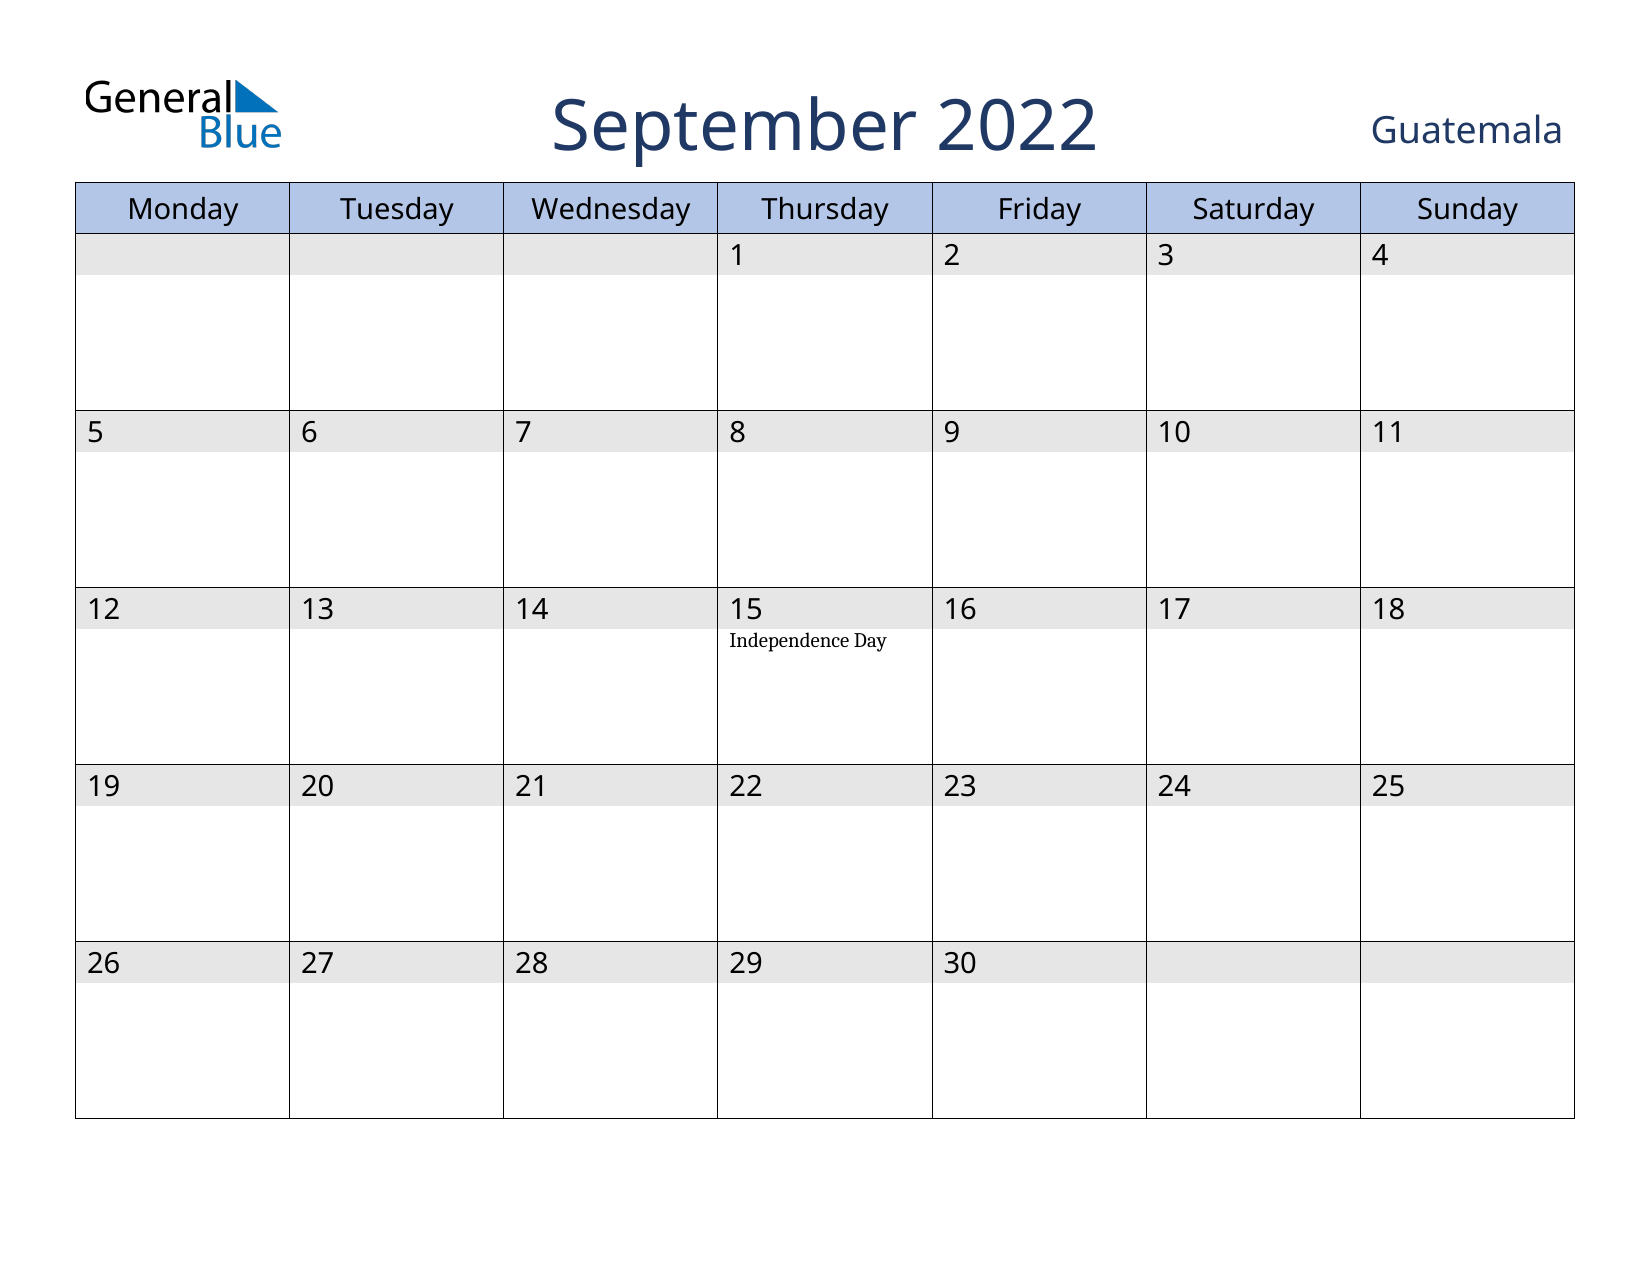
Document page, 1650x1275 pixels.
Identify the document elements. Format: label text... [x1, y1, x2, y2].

table_cell Tuesday [290, 183, 503, 233]
table_cell [76, 452, 289, 587]
table_cell [933, 629, 1146, 764]
table_cell 2 [933, 234, 1146, 275]
table_cell Thursday [718, 183, 932, 233]
table_cell [504, 983, 717, 1118]
table_header September 2022 [504, 75, 1146, 182]
table_cell Monday [76, 183, 289, 233]
table_cell 4 [1361, 234, 1574, 275]
table_cell 5 [76, 411, 289, 452]
table_cell [718, 452, 932, 587]
table_cell 8 [718, 411, 932, 452]
table_cell 9 [933, 411, 1146, 452]
table_cell Friday [933, 183, 1146, 233]
table_cell 13 [290, 588, 503, 629]
table_header [76, 75, 503, 182]
table_cell 26 [76, 942, 289, 983]
table_cell Wednesday [504, 183, 717, 233]
table_cell 22 [718, 765, 932, 806]
table_cell [290, 629, 503, 764]
table_cell [718, 806, 932, 941]
table_cell 27 [290, 942, 503, 983]
table_cell [290, 452, 503, 587]
table_cell 25 [1361, 765, 1574, 806]
table_cell 12 [76, 588, 289, 629]
table_cell [504, 629, 717, 764]
table_cell 23 [933, 765, 1146, 806]
table_cell [1361, 629, 1574, 764]
table_cell [1147, 452, 1360, 587]
table_header Guatemala [1146, 75, 1574, 182]
table_cell [1361, 806, 1574, 941]
table_cell 19 [76, 765, 289, 806]
table_cell 3 [1147, 234, 1360, 275]
table_cell 29 [718, 942, 932, 983]
table_cell [504, 806, 717, 941]
table_cell 15 [718, 588, 932, 629]
table_cell [1361, 275, 1574, 410]
table_cell [718, 983, 932, 1118]
table_cell [933, 806, 1146, 941]
table_cell 10 [1147, 411, 1360, 452]
table_cell [76, 983, 289, 1118]
table_cell Saturday [1147, 183, 1360, 233]
table_cell [933, 275, 1146, 410]
table_cell 7 [504, 411, 717, 452]
table_cell 24 [1147, 765, 1360, 806]
table_cell [1361, 452, 1574, 587]
table_cell [76, 234, 289, 275]
table_cell 18 [1361, 588, 1574, 629]
table_cell 6 [290, 411, 503, 452]
table_cell [290, 275, 503, 410]
table_cell [1147, 806, 1360, 941]
table_cell [290, 983, 503, 1118]
table_cell 16 [933, 588, 1146, 629]
table_cell [76, 806, 289, 941]
table_cell 30 [933, 942, 1146, 983]
table_cell 14 [504, 588, 717, 629]
table_cell 11 [1361, 411, 1574, 452]
table_cell 21 [504, 765, 717, 806]
table_cell [504, 275, 717, 410]
table_cell [1147, 942, 1360, 983]
table_cell Independence Day [718, 629, 932, 764]
table_cell 1 [718, 234, 932, 275]
table_cell [1361, 983, 1574, 1118]
table_cell 28 [504, 942, 717, 983]
table_cell [718, 275, 932, 410]
table_cell [504, 234, 717, 275]
table_cell [76, 629, 289, 764]
table_cell [76, 275, 289, 410]
table_cell [1147, 629, 1360, 764]
table_cell [504, 452, 717, 587]
table_cell [290, 234, 503, 275]
table_cell [933, 452, 1146, 587]
table_cell 20 [290, 765, 503, 806]
table_cell Sunday [1361, 183, 1574, 233]
picture [86, 80, 281, 148]
table_cell [933, 983, 1146, 1118]
table_cell [1147, 983, 1360, 1118]
table_cell [1361, 942, 1574, 983]
table_cell [290, 806, 503, 941]
table_cell 17 [1147, 588, 1360, 629]
table_cell [1147, 275, 1360, 410]
